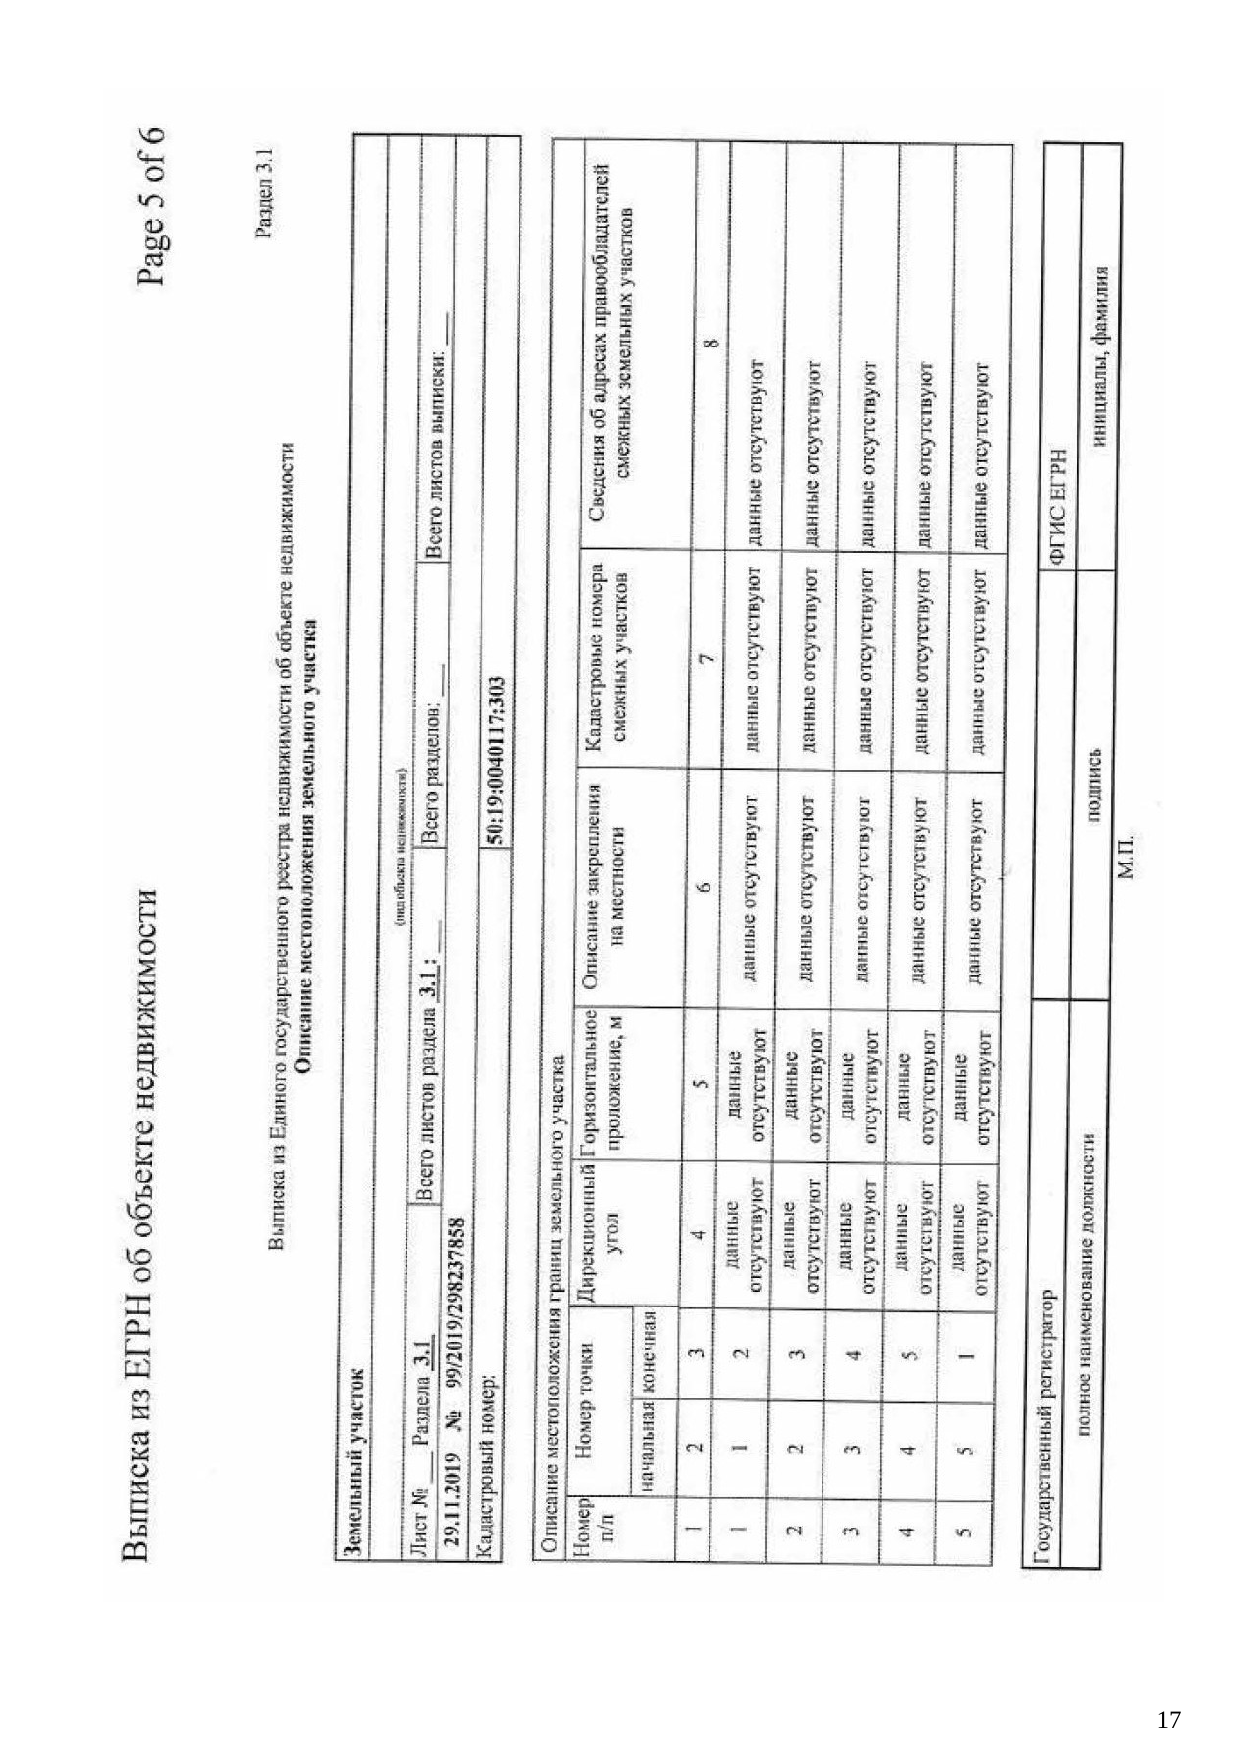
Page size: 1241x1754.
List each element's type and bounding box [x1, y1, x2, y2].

picture [103, 88, 1164, 1602]
